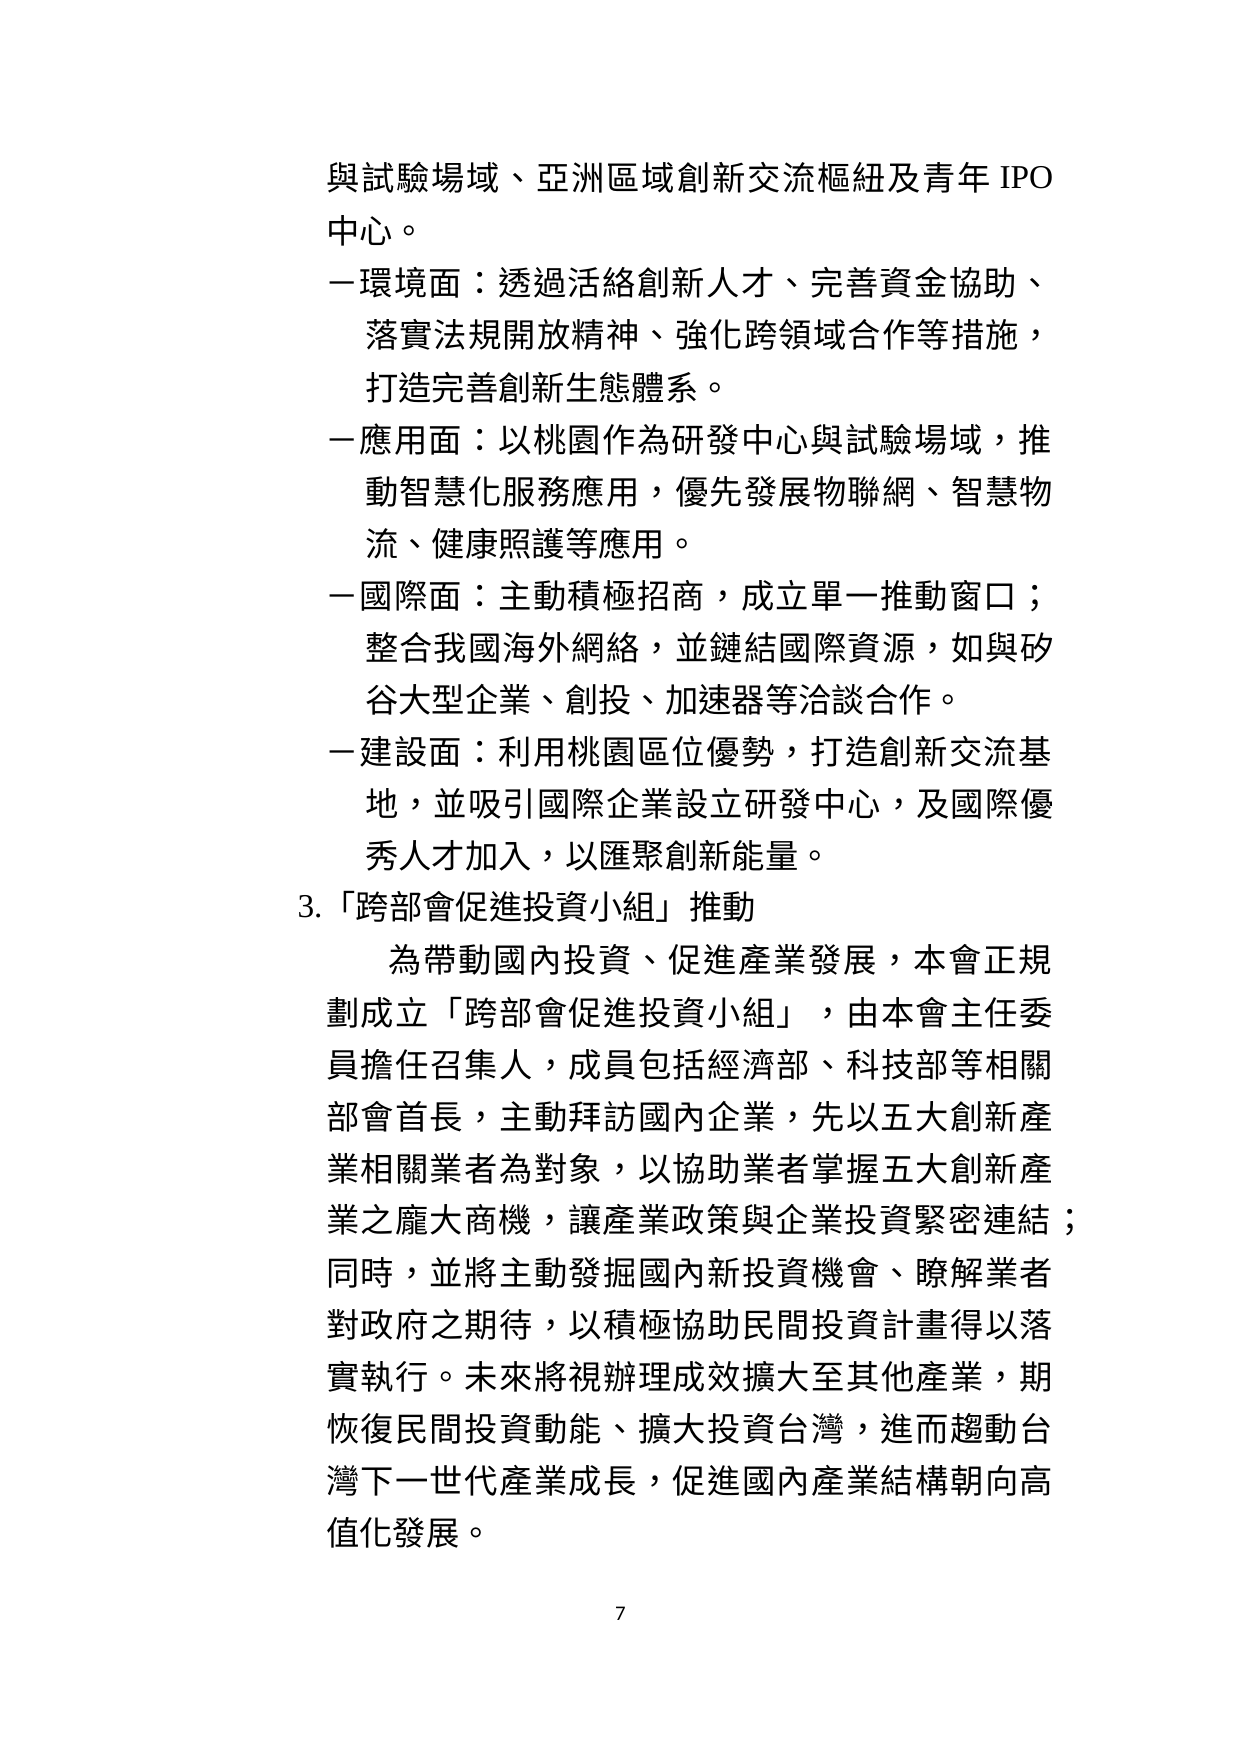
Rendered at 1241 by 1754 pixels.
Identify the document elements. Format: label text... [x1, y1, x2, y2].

text －建設面：利用桃園區位優勢，打造創新交流基地，並吸引國際企業設立研發中心，及國際優秀人才加入，以匯聚創新能量。 [325, 723, 1053, 879]
text －國際面：主動積極招商，成立單一推動窗口；整合我國海外網絡，並鏈結國際資源，如與矽谷大型企業、創投、加速器等洽談合作。 [325, 567, 1053, 723]
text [326, 150, 1053, 254]
text 為帶動國內投資、促進產業發展，本會正規劃成立「跨部會促進投資小組」，由本會主任委員擔任召集人，成員包括經濟部、科技部等相關部會首長，主動拜訪國內企業，先以五大創新產業相關業者為對象，以協助業者掌握五大創新產業之龐大商機，讓產業政策與企業投資緊密連結；同時，並將主動發掘國內新投資機會、瞭解業者對政府之期待，以積極協助民間投資計畫得以落實執行。未來將視辦理成效擴大至其他產業，期恢復民間投資動能、擴大投資台灣，進而趨動台灣下一世代產業成長，促進國內產業結構朝向高值化發展。 [326, 931, 1053, 1556]
text －環境面：透過活絡創新人才、完善資金協助、落實法規開放精神、強化跨領域合作等措施，打造完善創新生態體系。 [325, 254, 1053, 410]
text 3.「跨部會促進投資小組」推動 [297, 879, 1053, 931]
text －應用面：以桃園作為研發中心與試驗場域，推動智慧化服務應用，優先發展物聯網、智慧物流、健康照護等應用。 [325, 410, 1053, 567]
